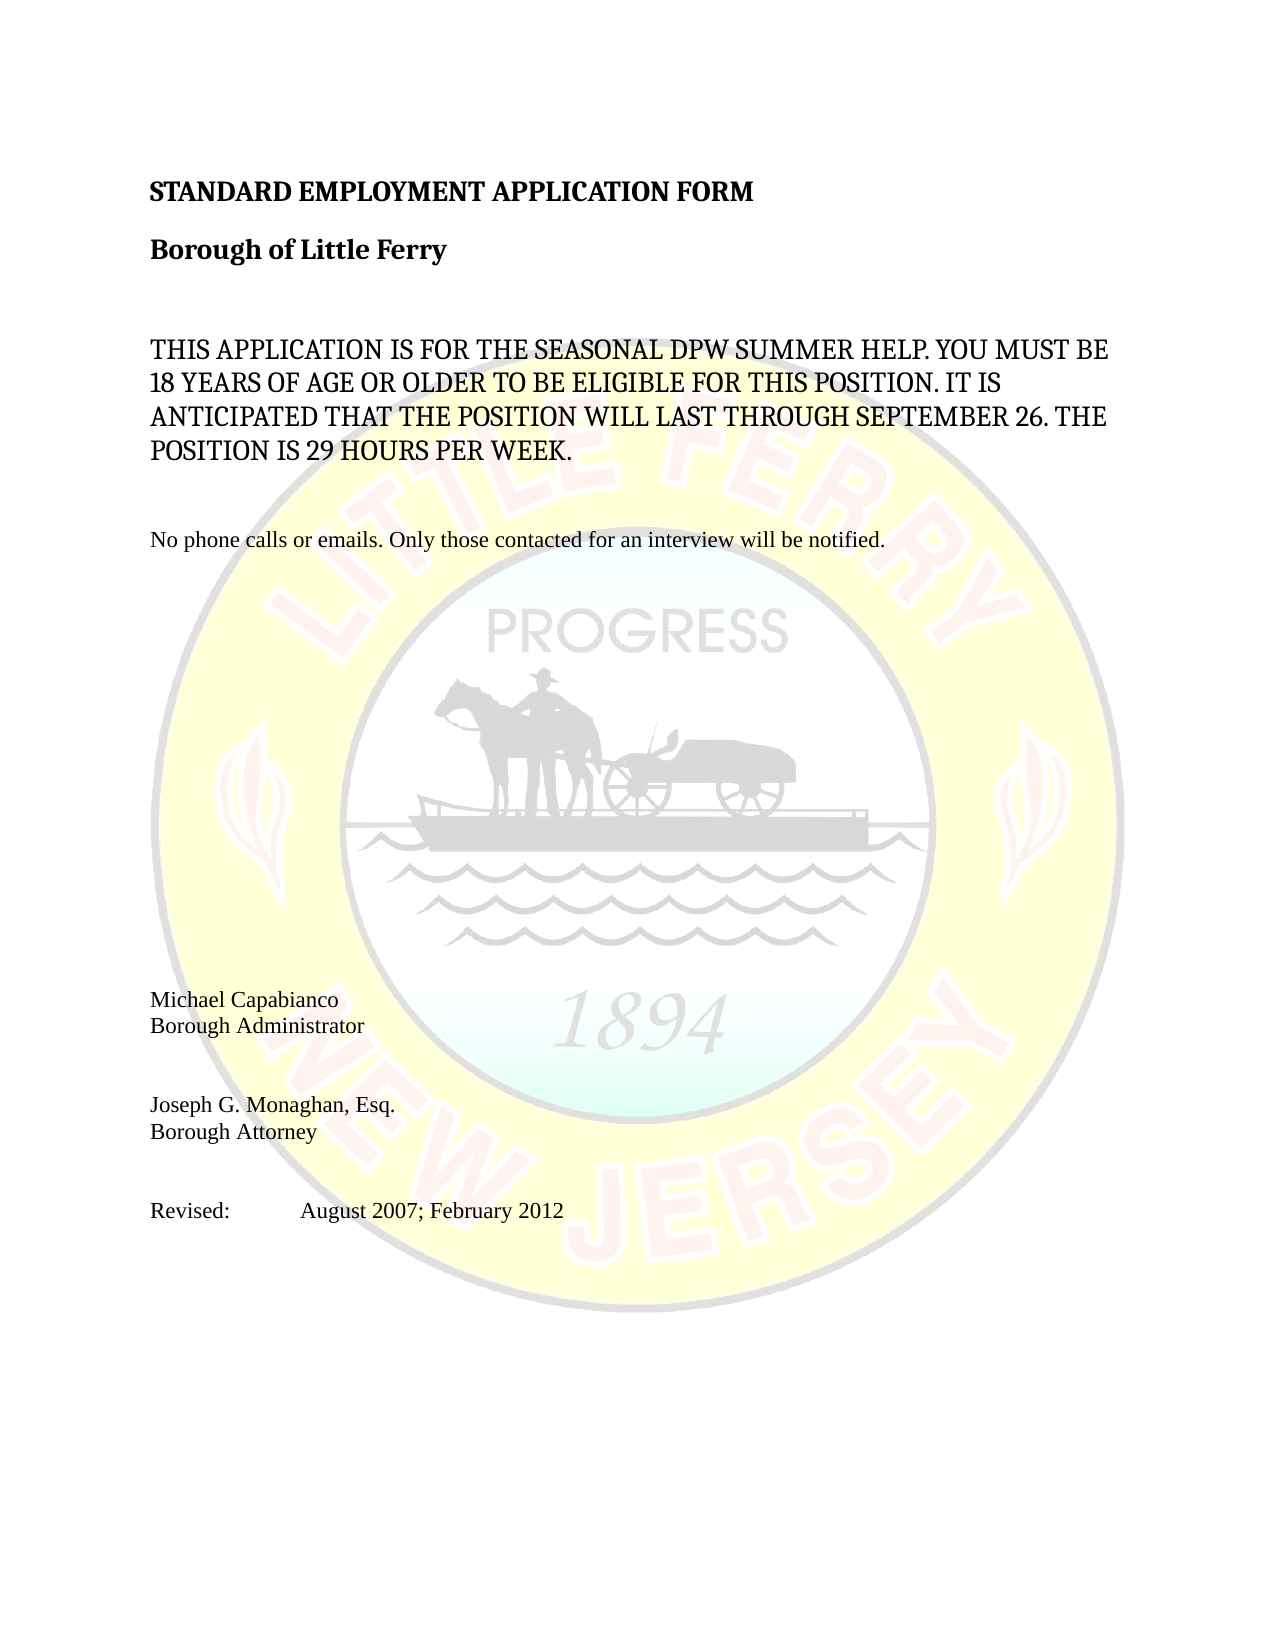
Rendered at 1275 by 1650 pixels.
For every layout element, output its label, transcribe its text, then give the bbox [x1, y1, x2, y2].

text Michael Capabianco [150, 986, 1125, 1012]
text No phone calls or emails. Only those contacted for an interview will be notified. [150, 527, 1125, 553]
subtitle THIS APPLICATION IS FOR THE SEASONAL DPW SUMMER HELP. YOU MUST BE 18 YEARS OF AGE OR OLDER TO BE ELIGIBLE FOR THIS POSITION. IT IS ANTICIPATED THAT THE POSITION WILL LAST THROUGH SEPTEMBER 26. THE POSITION IS 29 HOURS PER WEEK. [150, 333, 1125, 467]
subtitle Borough of Little Ferry [150, 233, 1125, 267]
subtitle STANDARD EMPLOYMENT APPLICATION FORM [150, 175, 1125, 208]
text Borough Attorney [150, 1118, 1125, 1144]
text Revised: August 2007; February 2012 [150, 1197, 1125, 1223]
text Borough Administrator [150, 1012, 1125, 1039]
text Joseph G. Monaghan, Esq. [150, 1091, 1125, 1118]
